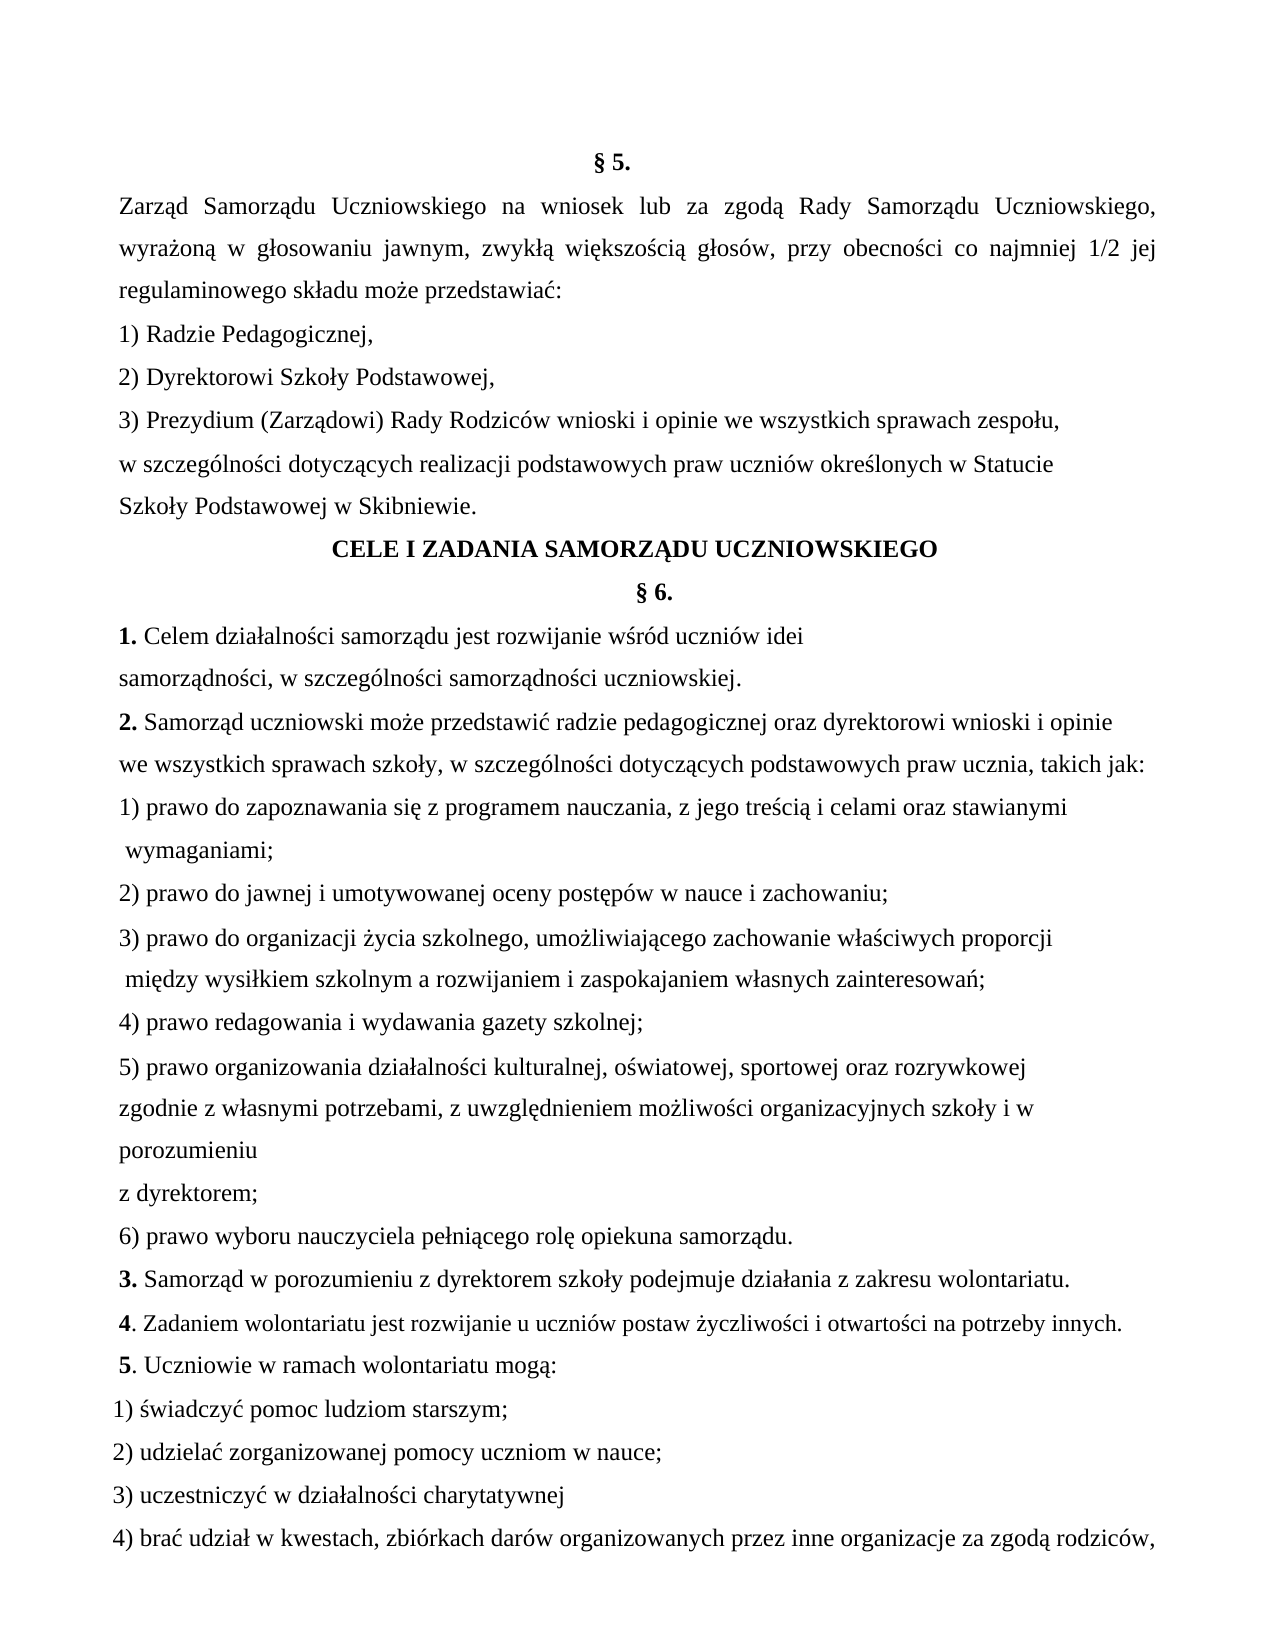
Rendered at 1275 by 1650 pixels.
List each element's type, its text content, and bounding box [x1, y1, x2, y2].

list prawo do organizacji życia szkolnego, umożliwiającego zachowanie właściwych proporcji między wysiłkiem szkolnym a rozwijaniem i zaspokajaniem własnych zainteresowań; [119, 923, 1132, 993]
text 6) prawo wyboru nauczyciela pełniącego rolę opiekuna samorządu. [119, 1221, 1166, 1250]
text § 6. [635, 577, 1166, 606]
list prawo redagowania i wydawania gazety szkolnej; [119, 1007, 1166, 1036]
text Zarząd Samorządu Uczniowskiego na wniosek lub za zgodą Rady Samorządu Uczniowskiego, wyrażoną w głosowaniu jawnym, zwykłą większością głosów, przy obecności co najmniej 1/2 jej regulaminowego składu może przedstawiać: [119, 191, 1157, 304]
list Celem działalności samorządu jest rozwijanie wśród uczniów idei samorządności, w szczególności samorządności uczniowskiej. [118, 621, 963, 691]
text § 5. [506, 147, 1166, 176]
text wymaganiami; [125, 835, 1166, 864]
text 4. Zadaniem wolontariatu jest rozwijanie u uczniów postaw życzliwości i otwartości na potrzeby innych. [119, 1309, 1166, 1336]
text 5. Uczniowie w ramach wolontariatu mogą: [119, 1351, 1166, 1379]
list prawo do zapoznawania się z programem nauczania, z jego treścią i celami oraz stawianymi [119, 792, 1166, 821]
list prawo organizowania działalności kulturalnej, oświatowej, sportowej oraz rozrywkowej zgodnie z własnymi potrzebami, z uwzględnieniem możliwości organizacyjnych szkoły i w porozumieniu [119, 1052, 1111, 1164]
list brać udział w kwestach, zbiórkach darów organizowanych przez inne organizacje za zgodą rodziców, [112, 1523, 1166, 1552]
text z dyrektorem; [119, 1178, 1166, 1207]
list prawo do jawnej i umotywowanej oceny postępów w nauce i zachowaniu; [119, 878, 1166, 907]
list Samorząd uczniowski może przedstawić radzie pedagogicznej oraz dyrektorowi wnioski i opinie we wszystkich sprawach szkoły, w szczególności dotyczących podstawowych praw ucznia, takich jak: [119, 707, 1147, 778]
text w szczególności dotyczących realizacji podstawowych praw uczniów określonych w Statucie Szkoły Podstawowej w Skibniewie. [119, 449, 1128, 519]
list Dyrektorowi Szkoły Podstawowej, [118, 362, 1166, 390]
list Samorząd w porozumieniu z dyrektorem szkoły podejmuje działania z zakresu wolontariatu. [119, 1264, 1166, 1293]
text CELE I ZADANIA SAMORZĄDU UCZNIOWSKIEGO [112, 534, 1157, 563]
list Radzie Pedagogicznej, [118, 319, 1166, 347]
list Prezydium (Zarządowi) Rady Rodziców wnioski i opinie we wszystkich sprawach zespołu, [118, 405, 1166, 433]
list uczestniczyć w działalności charytatywnej [112, 1480, 1166, 1509]
list udzielać zorganizowanej pomocy uczniom w nauce; [112, 1437, 1166, 1465]
list świadczyć pomoc ludziom starszym; [112, 1394, 1166, 1422]
